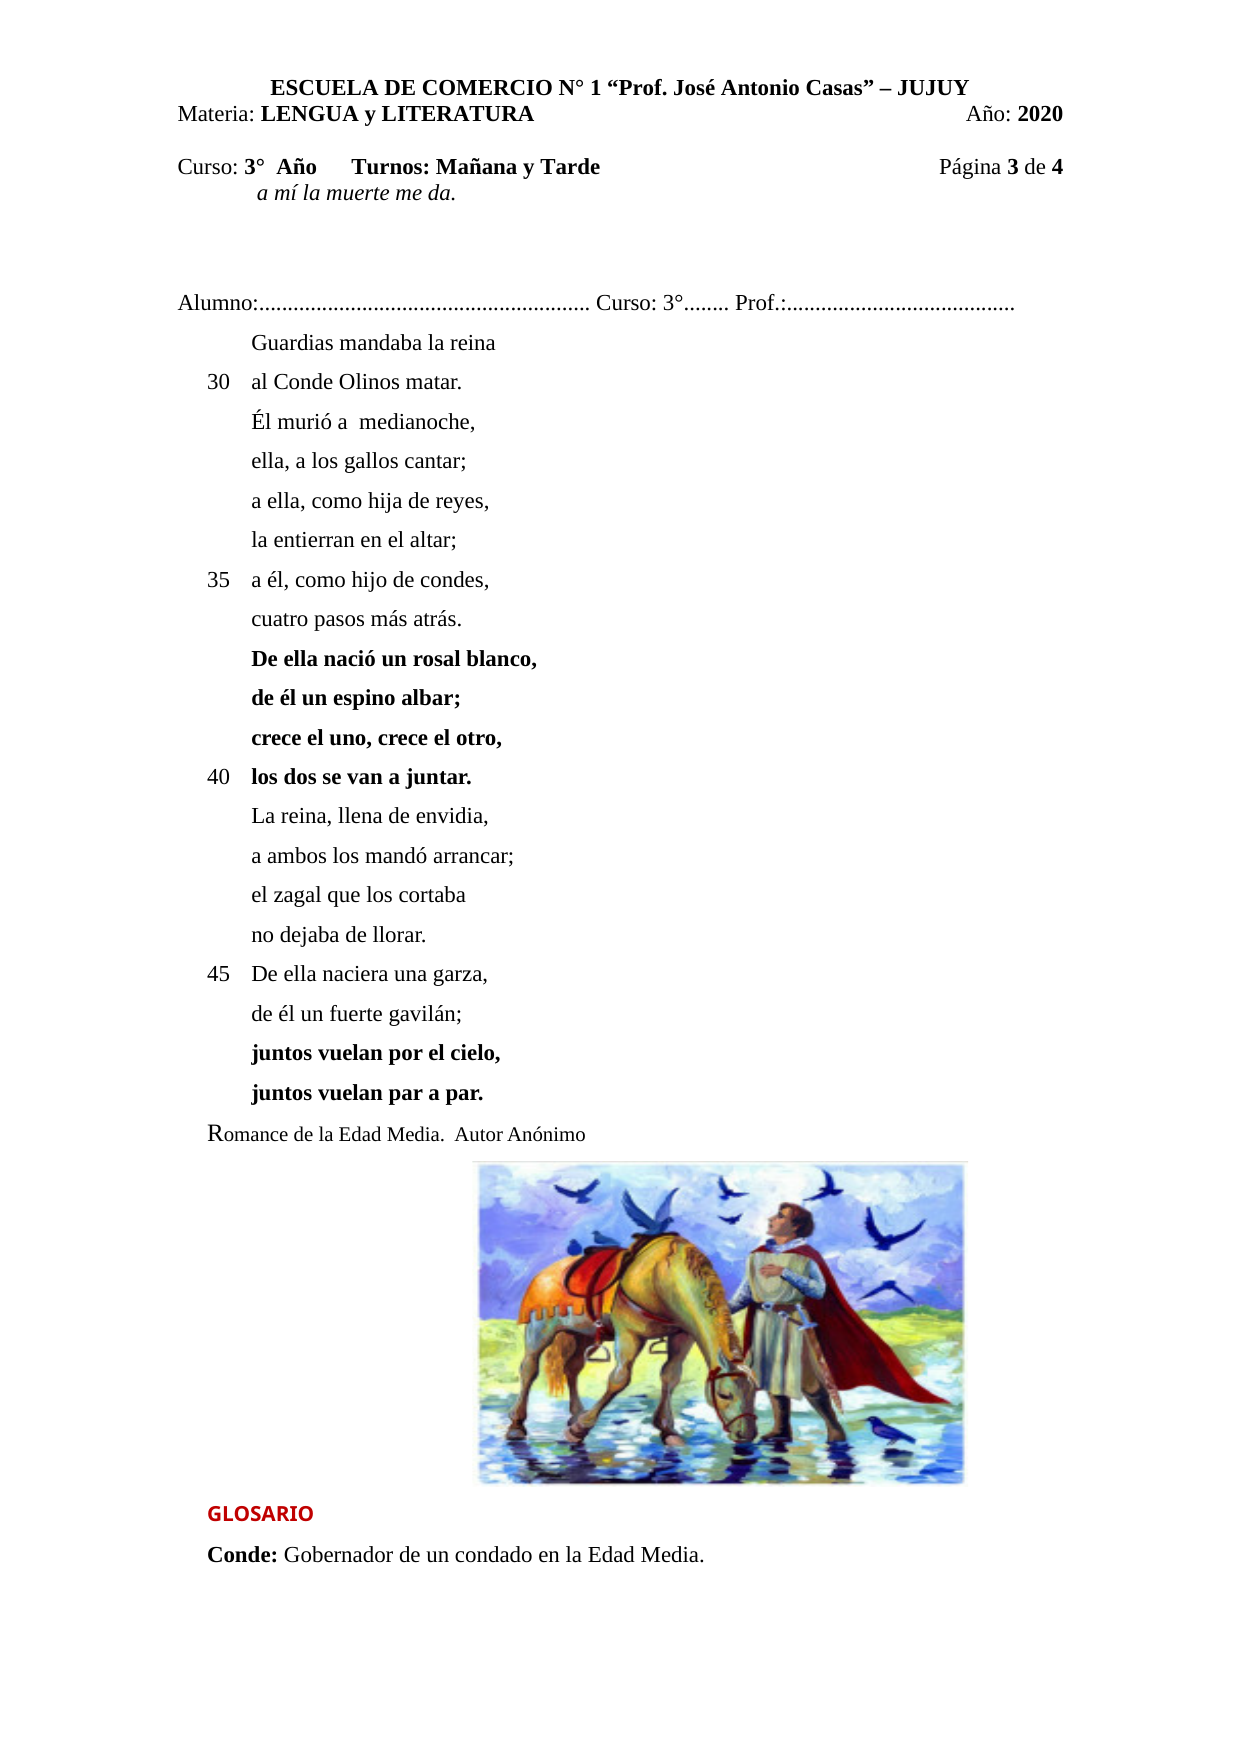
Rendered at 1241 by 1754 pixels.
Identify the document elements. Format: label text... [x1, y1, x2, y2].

subtitle a mí la muerte me da. [207, 179, 1063, 206]
subtitle la entierran en el altar; [207, 526, 1063, 552]
subtitle De ella nació un rosal blanco, [207, 644, 1063, 671]
subtitle a ella, como hija de reyes, [207, 487, 1063, 513]
subtitle GLOSARIO [207, 1499, 1063, 1527]
subtitle 40 los dos se van a juntar. [207, 763, 1063, 789]
subtitle crece el uno, crece el otro, [207, 723, 1063, 750]
subtitle juntos vuelan par a par. [207, 1079, 1063, 1105]
subtitle de él un fuerte gavilán; [207, 1000, 1063, 1026]
subtitle 45 De ella naciera una garza, [207, 960, 1063, 987]
subtitle La reina, llena de envidia, [207, 802, 1063, 829]
picture [472, 1161, 969, 1487]
subtitle no dejaba de llorar. [207, 921, 1063, 947]
subtitle cuatro pasos más atrás. [207, 605, 1063, 631]
subtitle Conde: Gobernador de un condado en la Edad Media. [207, 1541, 1063, 1568]
subtitle Guardias mandaba la reina [207, 329, 1063, 355]
subtitle Romance de la Edad Media. Autor Anónimo [207, 1118, 1063, 1147]
subtitle ella, a los gallos cantar; [207, 447, 1063, 473]
subtitle 30 al Conde Olinos matar. [207, 368, 1063, 394]
subtitle 35 a él, como hijo de condes, [207, 566, 1063, 592]
subtitle a ambos los mandó arrancar; [207, 842, 1063, 868]
subtitle Él murió a medianoche, [207, 408, 1063, 434]
subtitle el zagal que los cortaba [207, 881, 1063, 908]
subtitle juntos vuelan por el cielo, [207, 1039, 1063, 1066]
text Alumno:.......................................................... Curso: 3°........ Prof.:........................................ [177, 289, 1063, 316]
subtitle de él un espino albar; [207, 684, 1063, 710]
